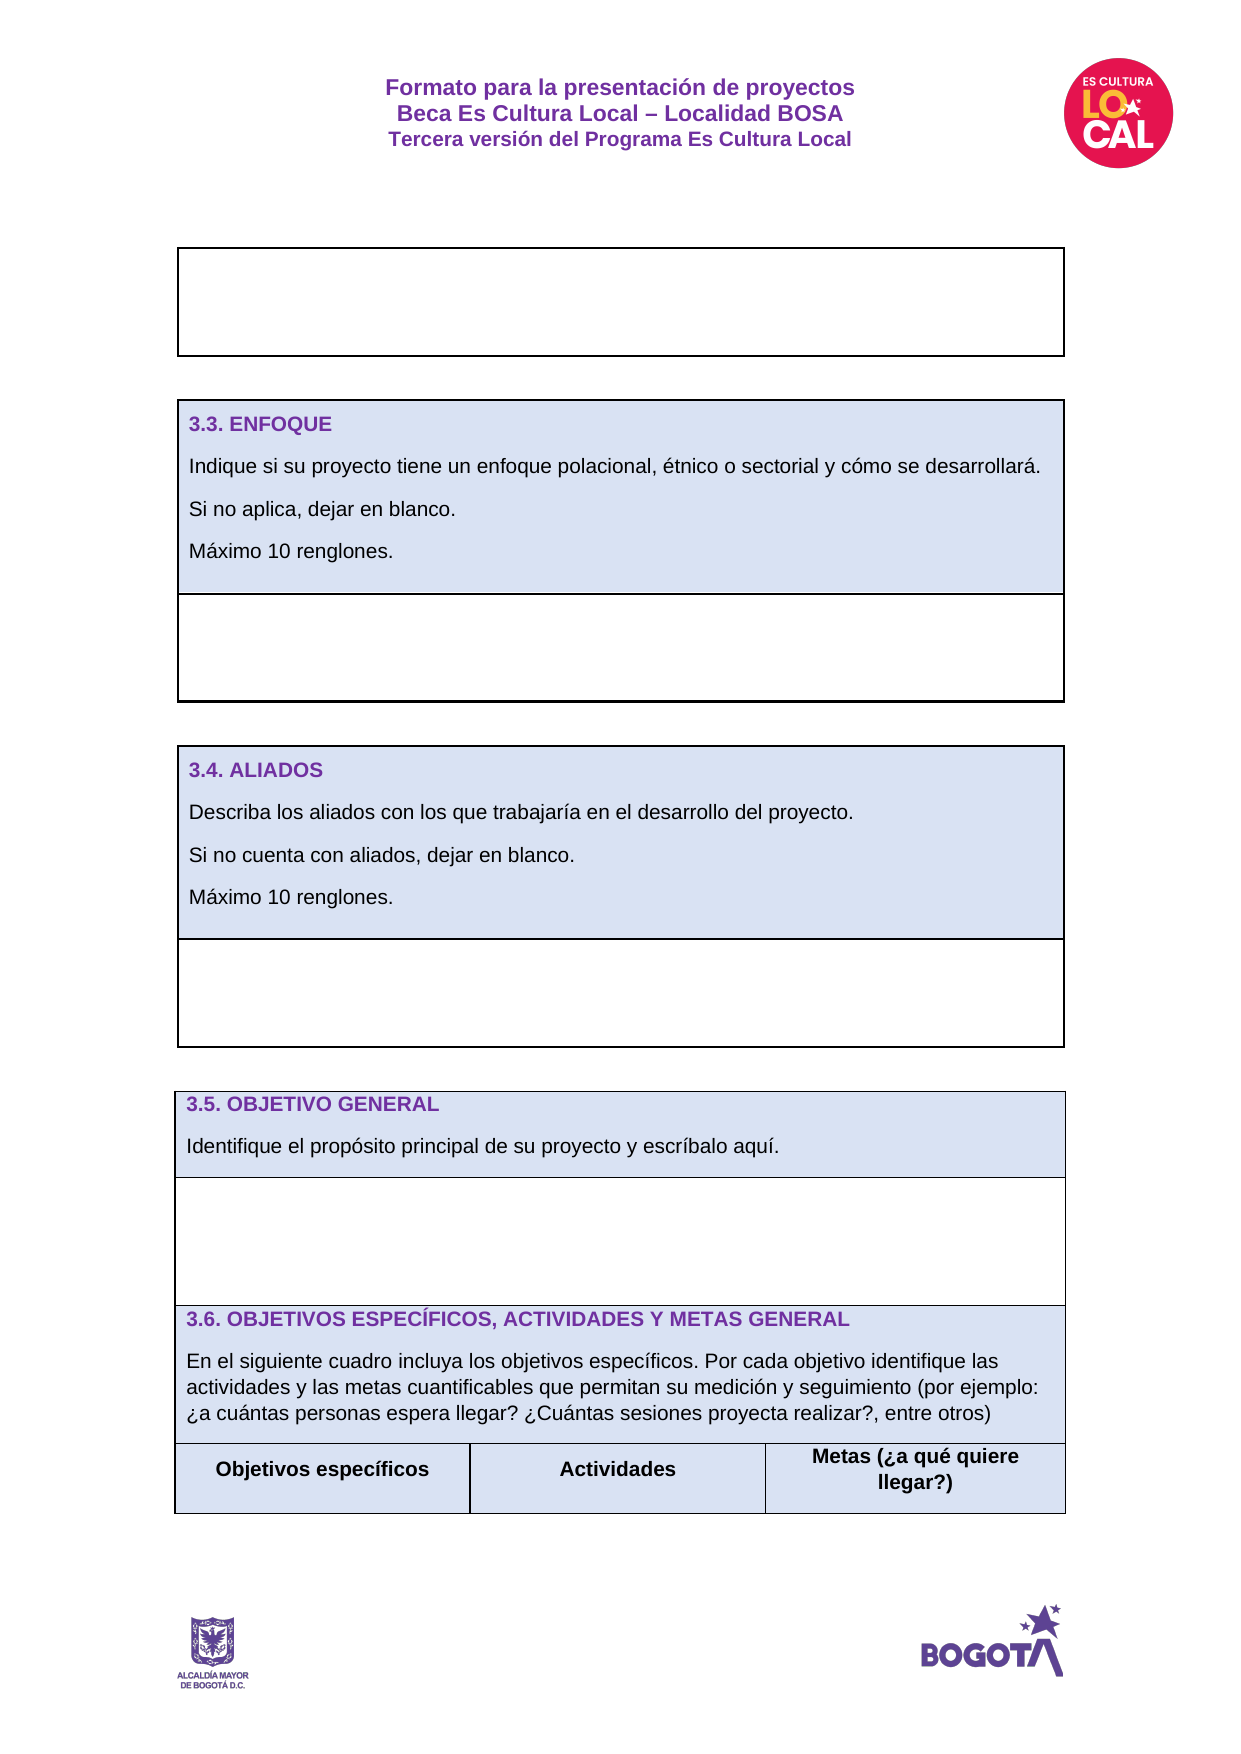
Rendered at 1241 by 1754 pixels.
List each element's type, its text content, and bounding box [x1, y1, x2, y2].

picture [919, 1604, 1063, 1689]
table_cell Objetivos específicos [176, 1444, 469, 1513]
table_cell Actividades [471, 1444, 765, 1513]
table_cell 3.6. OBJETIVOS ESPECÍFICOS, ACTIVIDADES Y METAS GENERAL En el siguiente cuadro incluya los objetivos específicos. Por cada objetivo identifique las actividades y las metas cuantificables que permitan su medición y seguimiento (por ejemplo: ¿a cuántas personas espera llegar? ¿Cuántas sesiones proyecta realizar?, entre otros) [176, 1306, 1065, 1443]
table_cell [176, 1178, 1065, 1305]
table_header 3.3. ENFOQUE Indique si su proyecto tiene un enfoque polacional, étnico o sectorial y cómo se desarrollará. Si no aplica, dejar en blanco. Máximo 10 renglones. [179, 401, 1063, 592]
table_cell Metas (¿a qué quiere llegar?) [766, 1444, 1065, 1513]
picture [177, 1604, 252, 1689]
table_cell [179, 595, 1063, 700]
table_header 3.4. ALIADOS Describa los aliados con los que trabajaría en el desarrollo del proyecto. Si no cuenta con aliados, dejar en blanco. Máximo 10 renglones. [179, 747, 1063, 938]
table_cell [179, 249, 1063, 355]
table_header 3.5. OBJETIVO GENERAL Identifique el propósito principal de su proyecto y escríbalo aquí. [176, 1092, 1065, 1177]
picture [1063, 57, 1174, 169]
table_cell [179, 940, 1063, 1046]
